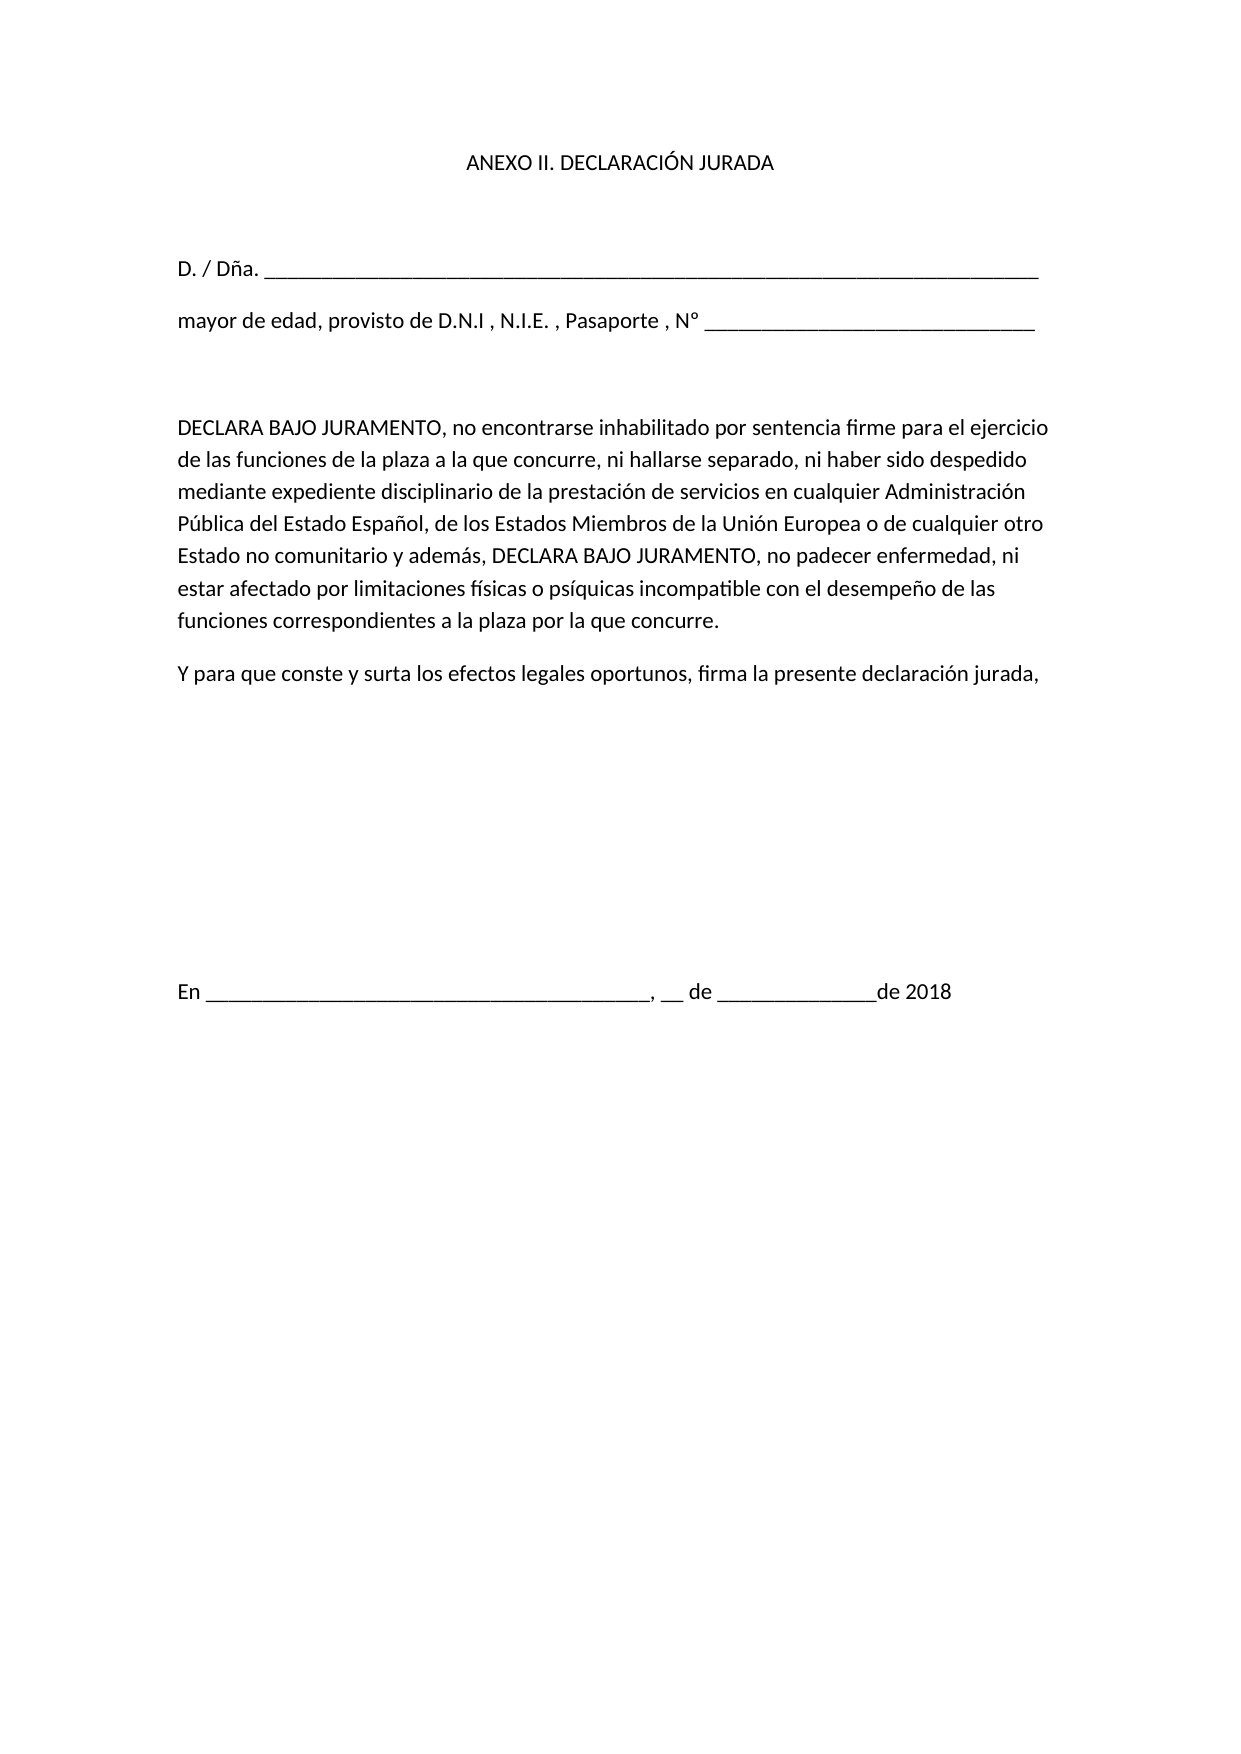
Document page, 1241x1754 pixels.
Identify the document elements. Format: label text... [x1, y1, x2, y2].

text Y para que conste y surta los efectos legales oportunos, firma la presente declaración jurada, [177, 659, 1063, 687]
text mayor de edad, provisto de D.N.I , N.I.E. , Pasaporte , Nº _____________________________ [177, 307, 1063, 335]
text ANEXO II. DECLARACIÓN JURADA [177, 148, 1063, 176]
text En _______________________________________, __ de ______________de 2018 [177, 977, 1063, 1005]
text DECLARA BAJO JURAMENTO, no encontrarse inhabilitado por sentencia firme para el ejercicio de las funciones de la plaza a la que concurre, ni hallarse separado, ni haber sido despedido mediante expediente disciplinario de la prestación de servicios en cualquier Administración Pública del Estado Español, de los Estados Miembros de la Unión Europea o de cualquier otro Estado no comunitario y además, DECLARA BAJO JURAMENTO, no padecer enfermedad, ni estar afectado por limitaciones físicas o psíquicas incompatible con el desempeño de las funciones correspondientes a la plaza por la que concurre. [177, 413, 1063, 634]
text D. / Dña. ____________________________________________________________________ [177, 254, 1063, 282]
